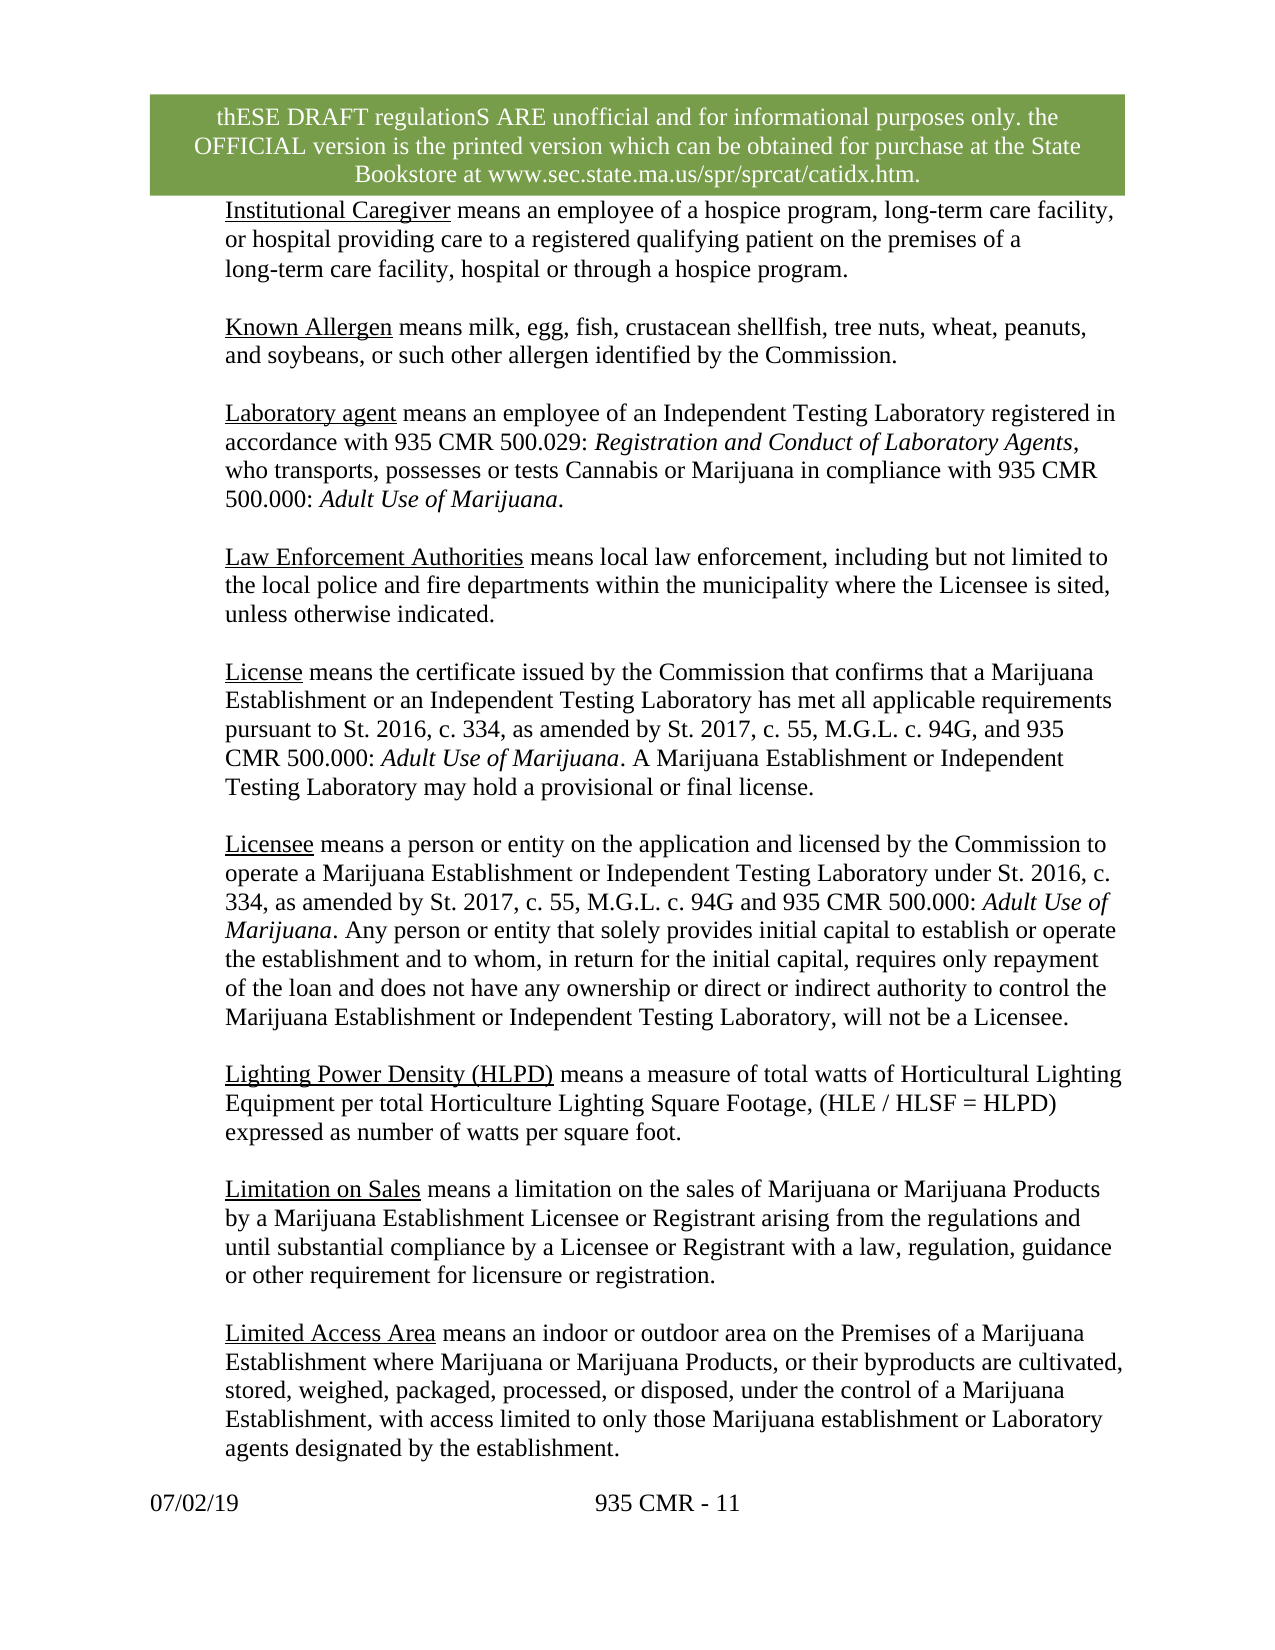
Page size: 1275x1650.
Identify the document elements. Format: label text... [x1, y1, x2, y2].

text Institutional Caregiver means an employee of a hospice program, long-term care facility, or hospital providing care to a registered qualifying patient on the premises of a long-term care facility, hospital or through a hospice program. [225, 196, 1125, 283]
text Laboratory agent means an employee of an Independent Testing Laboratory registered in accordance with 935 CMR 500.029: Registration and Conduct of Laboratory Agents, who transports, possesses or tests Cannabis or Marijuana in compliance with 935 CMR 500.000: Adult Use of Marijuana. [225, 398, 1125, 513]
text Law Enforcement Authorities means local law enforcement, including but not limited to the local police and fire departments within the municipality where the Licensee is sited, unless otherwise indicated. [225, 542, 1125, 628]
text Limitation on Sales means a limitation on the sales of Marijuana or Marijuana Products by a Marijuana Establishment Licensee or Registrant arising from the regulations and until substantial compliance by a Licensee or Registrant with a law, regulation, guidance or other requirement for licensure or registration. [225, 1174, 1125, 1289]
text Known Allergen means milk, egg, fish, crustacean shellfish, tree nuts, wheat, peanuts, and soybeans, or such other allergen identified by the Commission. [225, 312, 1125, 369]
text Licensee means a person or entity on the application and licensed by the Commission to operate a Marijuana Establishment or Independent Testing Laboratory under St. 2016, c. 334, as amended by St. 2017, c. 55, M.G.L. c. 94G and 935 CMR 500.000: Adult Use of Marijuana. Any person or entity that solely provides initial capital to establish or operate the establishment and to whom, in return for the initial capital, requires only repayment of the loan and does not have any ownership or direct or indirect authority to control the Marijuana Establishment or Independent Testing Laboratory, will not be a Licensee. [225, 829, 1125, 1030]
text Lighting Power Density (HLPD) means a measure of total watts of Horticultural Lighting Equipment per total Horticulture Lighting Square Footage, (HLE / HLSF = HLPD) expressed as number of watts per square foot. [225, 1059, 1125, 1145]
text License means the certificate issued by the Commission that confirms that a Marijuana Establishment or an Independent Testing Laboratory has met all applicable requirements pursuant to St. 2016, c. 334, as amended by St. 2017, c. 55, M.G.L. c. 94G, and 935 CMR 500.000: Adult Use of Marijuana. A Marijuana Establishment or Independent Testing Laboratory may hold a provisional or final license. [225, 657, 1125, 800]
text Limited Access Area means an indoor or outdoor area on the Premises of a Marijuana Establishment where Marijuana or Marijuana Products, or their byproducts are cultivated, stored, weighed, packaged, processed, or disposed, under the control of a Marijuana Establishment, with access limited to only those Marijuana establishment or Laboratory agents designated by the establishment. [225, 1318, 1125, 1462]
